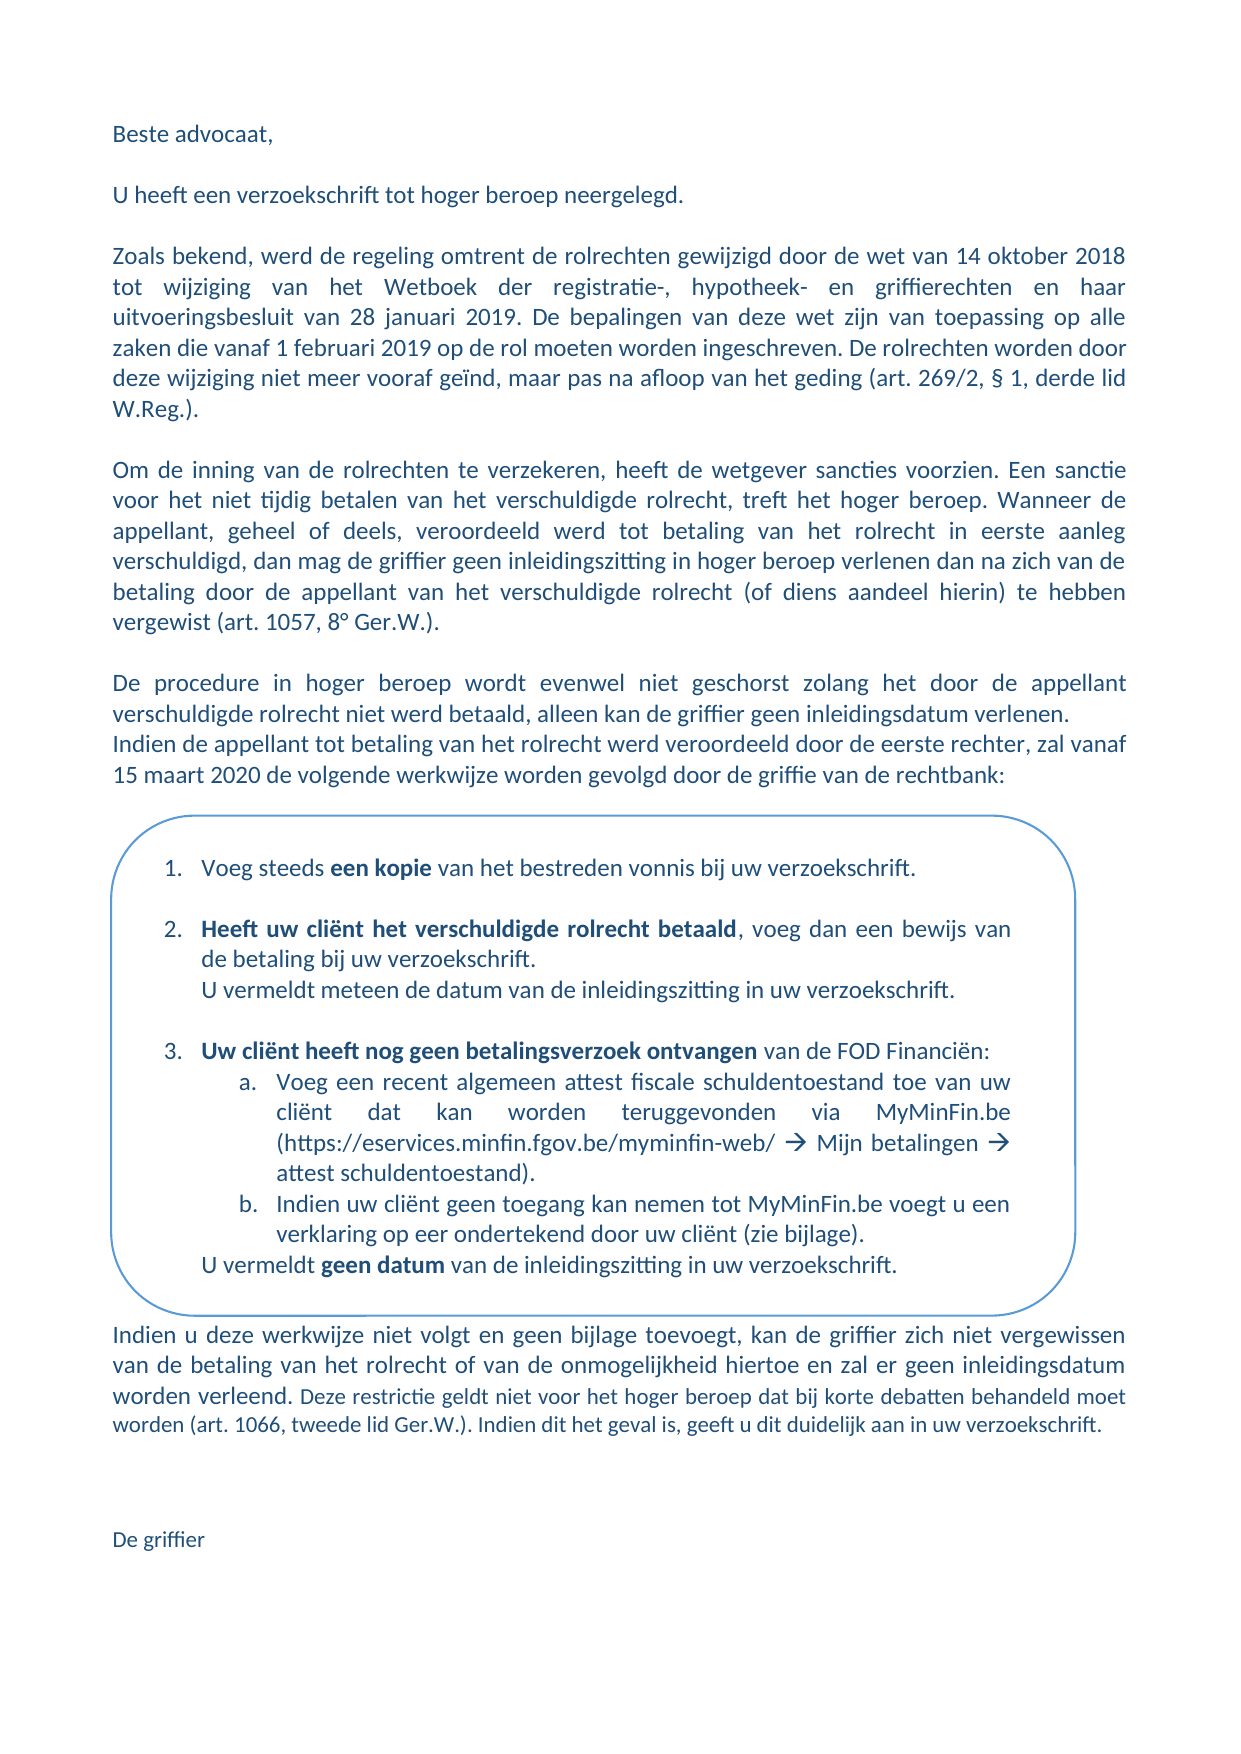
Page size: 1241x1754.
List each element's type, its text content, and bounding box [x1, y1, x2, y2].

list De procedure in hoger beroep wordt evenwel niet geschorst zolang het door de appellant verschuldigde rolrecht niet werd betaald, alleen kan de griffier geen inleidingsdatum verlenen. [112, 667, 1128, 728]
text Beste advocaat, [112, 118, 1128, 149]
text Indien de appellant tot betaling van het rolrecht werd veroordeeld door de eerste rechter, zal vanaf 15 maart 2020 de volgende werkwijze worden gevolgd door de griffie van de rechtbank: [112, 728, 1128, 789]
text Om de inning van de rolrechten te verzekeren, heeft de wetgever sancties voorzien. Een sanctie voor het niet tijdig betalen van het verschuldigde rolrecht, treft het hoger beroep. Wanneer de appellant, geheel of deels, veroordeeld werd tot betaling van het rolrecht in eerste aanleg verschuldigd, dan mag de griffier geen inleidingszitting in hoger beroep verlenen dan na zich van de betaling door de appellant van het verschuldigde rolrecht (of diens aandeel hierin) te hebben vergewist (art. 1057, 8° Ger.W.). [112, 454, 1128, 637]
text Zoals bekend, werd de regeling omtrent de rolrechten gewijzigd door de wet van 14 oktober 2018 tot wijziging van het Wetboek der registratie-, hypotheek- en griffierechten en haar uitvoeringsbesluit van 28 januari 2019. De bepalingen van deze wet zijn van toepassing op alle zaken die vanaf 1 februari 2019 op de rol moeten worden ingeschreven. De rolrechten worden door deze wijziging niet meer vooraf geïnd, maar pas na afloop van het geding (art. 269/2, § 1, derde lid W.Reg.). [112, 240, 1128, 423]
text Indien u deze werkwijze niet volgt en geen bijlage toevoegt, kan de griffier zich niet vergewissen van de betaling van het rolrecht of van de onmogelijkheid hiertoe en zal er geen inleidingsdatum worden verleend. Deze restrictie geldt niet voor het hoger beroep dat bij korte debatten behandeld moet worden (art. 1066, tweede lid Ger.W.). Indien dit het geval is, geeft u dit duidelijk aan in uw verzoekschrift. [112, 820, 1128, 1438]
text U heeft een verzoekschrift tot hoger beroep neergelegd. [112, 179, 1128, 210]
text De griffier [112, 1525, 1128, 1553]
